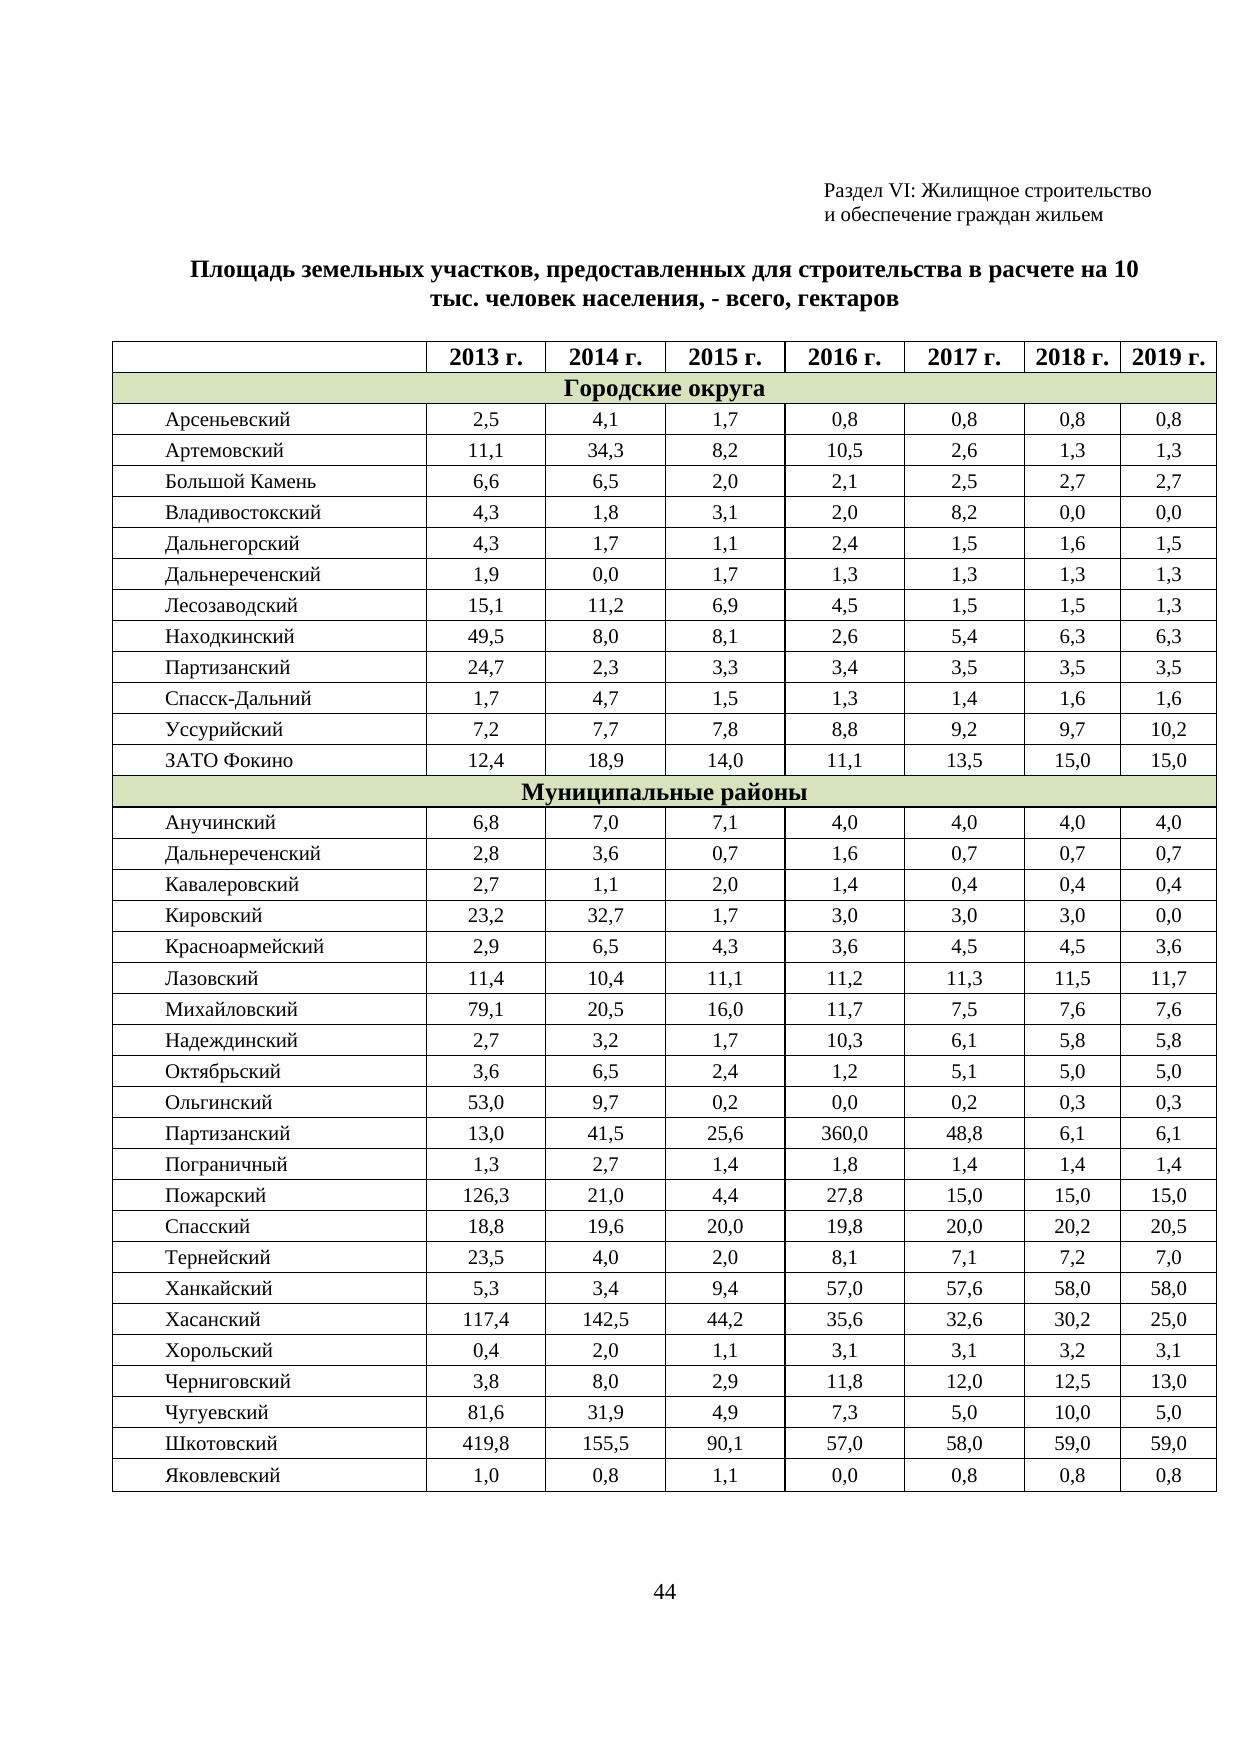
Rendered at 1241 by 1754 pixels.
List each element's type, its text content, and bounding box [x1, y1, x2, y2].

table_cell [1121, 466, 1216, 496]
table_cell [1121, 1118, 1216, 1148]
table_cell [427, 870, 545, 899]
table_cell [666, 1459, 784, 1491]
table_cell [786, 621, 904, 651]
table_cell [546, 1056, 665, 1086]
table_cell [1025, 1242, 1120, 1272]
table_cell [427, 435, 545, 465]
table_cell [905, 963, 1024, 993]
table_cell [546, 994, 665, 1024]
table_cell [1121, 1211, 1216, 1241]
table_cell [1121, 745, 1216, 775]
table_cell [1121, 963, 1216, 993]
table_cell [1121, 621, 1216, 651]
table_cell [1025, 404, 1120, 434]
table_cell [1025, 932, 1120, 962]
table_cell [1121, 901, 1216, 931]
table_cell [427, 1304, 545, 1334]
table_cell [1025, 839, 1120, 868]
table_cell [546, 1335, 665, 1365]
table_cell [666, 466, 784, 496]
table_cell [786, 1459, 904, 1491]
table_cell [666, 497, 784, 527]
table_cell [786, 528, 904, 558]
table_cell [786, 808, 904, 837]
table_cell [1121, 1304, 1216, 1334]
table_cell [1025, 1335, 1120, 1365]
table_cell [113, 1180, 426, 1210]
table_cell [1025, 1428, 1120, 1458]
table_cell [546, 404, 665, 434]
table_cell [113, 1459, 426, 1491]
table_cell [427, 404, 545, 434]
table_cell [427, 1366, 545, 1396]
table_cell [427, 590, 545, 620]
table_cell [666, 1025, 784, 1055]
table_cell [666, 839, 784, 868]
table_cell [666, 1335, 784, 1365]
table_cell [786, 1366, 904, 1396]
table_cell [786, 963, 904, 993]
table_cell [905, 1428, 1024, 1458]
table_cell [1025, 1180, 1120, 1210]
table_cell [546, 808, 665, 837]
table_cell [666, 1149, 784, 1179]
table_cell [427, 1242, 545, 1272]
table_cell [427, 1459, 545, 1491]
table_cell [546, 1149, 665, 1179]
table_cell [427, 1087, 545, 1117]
text Раздел VI: Жилищное строительство [177, 178, 1152, 202]
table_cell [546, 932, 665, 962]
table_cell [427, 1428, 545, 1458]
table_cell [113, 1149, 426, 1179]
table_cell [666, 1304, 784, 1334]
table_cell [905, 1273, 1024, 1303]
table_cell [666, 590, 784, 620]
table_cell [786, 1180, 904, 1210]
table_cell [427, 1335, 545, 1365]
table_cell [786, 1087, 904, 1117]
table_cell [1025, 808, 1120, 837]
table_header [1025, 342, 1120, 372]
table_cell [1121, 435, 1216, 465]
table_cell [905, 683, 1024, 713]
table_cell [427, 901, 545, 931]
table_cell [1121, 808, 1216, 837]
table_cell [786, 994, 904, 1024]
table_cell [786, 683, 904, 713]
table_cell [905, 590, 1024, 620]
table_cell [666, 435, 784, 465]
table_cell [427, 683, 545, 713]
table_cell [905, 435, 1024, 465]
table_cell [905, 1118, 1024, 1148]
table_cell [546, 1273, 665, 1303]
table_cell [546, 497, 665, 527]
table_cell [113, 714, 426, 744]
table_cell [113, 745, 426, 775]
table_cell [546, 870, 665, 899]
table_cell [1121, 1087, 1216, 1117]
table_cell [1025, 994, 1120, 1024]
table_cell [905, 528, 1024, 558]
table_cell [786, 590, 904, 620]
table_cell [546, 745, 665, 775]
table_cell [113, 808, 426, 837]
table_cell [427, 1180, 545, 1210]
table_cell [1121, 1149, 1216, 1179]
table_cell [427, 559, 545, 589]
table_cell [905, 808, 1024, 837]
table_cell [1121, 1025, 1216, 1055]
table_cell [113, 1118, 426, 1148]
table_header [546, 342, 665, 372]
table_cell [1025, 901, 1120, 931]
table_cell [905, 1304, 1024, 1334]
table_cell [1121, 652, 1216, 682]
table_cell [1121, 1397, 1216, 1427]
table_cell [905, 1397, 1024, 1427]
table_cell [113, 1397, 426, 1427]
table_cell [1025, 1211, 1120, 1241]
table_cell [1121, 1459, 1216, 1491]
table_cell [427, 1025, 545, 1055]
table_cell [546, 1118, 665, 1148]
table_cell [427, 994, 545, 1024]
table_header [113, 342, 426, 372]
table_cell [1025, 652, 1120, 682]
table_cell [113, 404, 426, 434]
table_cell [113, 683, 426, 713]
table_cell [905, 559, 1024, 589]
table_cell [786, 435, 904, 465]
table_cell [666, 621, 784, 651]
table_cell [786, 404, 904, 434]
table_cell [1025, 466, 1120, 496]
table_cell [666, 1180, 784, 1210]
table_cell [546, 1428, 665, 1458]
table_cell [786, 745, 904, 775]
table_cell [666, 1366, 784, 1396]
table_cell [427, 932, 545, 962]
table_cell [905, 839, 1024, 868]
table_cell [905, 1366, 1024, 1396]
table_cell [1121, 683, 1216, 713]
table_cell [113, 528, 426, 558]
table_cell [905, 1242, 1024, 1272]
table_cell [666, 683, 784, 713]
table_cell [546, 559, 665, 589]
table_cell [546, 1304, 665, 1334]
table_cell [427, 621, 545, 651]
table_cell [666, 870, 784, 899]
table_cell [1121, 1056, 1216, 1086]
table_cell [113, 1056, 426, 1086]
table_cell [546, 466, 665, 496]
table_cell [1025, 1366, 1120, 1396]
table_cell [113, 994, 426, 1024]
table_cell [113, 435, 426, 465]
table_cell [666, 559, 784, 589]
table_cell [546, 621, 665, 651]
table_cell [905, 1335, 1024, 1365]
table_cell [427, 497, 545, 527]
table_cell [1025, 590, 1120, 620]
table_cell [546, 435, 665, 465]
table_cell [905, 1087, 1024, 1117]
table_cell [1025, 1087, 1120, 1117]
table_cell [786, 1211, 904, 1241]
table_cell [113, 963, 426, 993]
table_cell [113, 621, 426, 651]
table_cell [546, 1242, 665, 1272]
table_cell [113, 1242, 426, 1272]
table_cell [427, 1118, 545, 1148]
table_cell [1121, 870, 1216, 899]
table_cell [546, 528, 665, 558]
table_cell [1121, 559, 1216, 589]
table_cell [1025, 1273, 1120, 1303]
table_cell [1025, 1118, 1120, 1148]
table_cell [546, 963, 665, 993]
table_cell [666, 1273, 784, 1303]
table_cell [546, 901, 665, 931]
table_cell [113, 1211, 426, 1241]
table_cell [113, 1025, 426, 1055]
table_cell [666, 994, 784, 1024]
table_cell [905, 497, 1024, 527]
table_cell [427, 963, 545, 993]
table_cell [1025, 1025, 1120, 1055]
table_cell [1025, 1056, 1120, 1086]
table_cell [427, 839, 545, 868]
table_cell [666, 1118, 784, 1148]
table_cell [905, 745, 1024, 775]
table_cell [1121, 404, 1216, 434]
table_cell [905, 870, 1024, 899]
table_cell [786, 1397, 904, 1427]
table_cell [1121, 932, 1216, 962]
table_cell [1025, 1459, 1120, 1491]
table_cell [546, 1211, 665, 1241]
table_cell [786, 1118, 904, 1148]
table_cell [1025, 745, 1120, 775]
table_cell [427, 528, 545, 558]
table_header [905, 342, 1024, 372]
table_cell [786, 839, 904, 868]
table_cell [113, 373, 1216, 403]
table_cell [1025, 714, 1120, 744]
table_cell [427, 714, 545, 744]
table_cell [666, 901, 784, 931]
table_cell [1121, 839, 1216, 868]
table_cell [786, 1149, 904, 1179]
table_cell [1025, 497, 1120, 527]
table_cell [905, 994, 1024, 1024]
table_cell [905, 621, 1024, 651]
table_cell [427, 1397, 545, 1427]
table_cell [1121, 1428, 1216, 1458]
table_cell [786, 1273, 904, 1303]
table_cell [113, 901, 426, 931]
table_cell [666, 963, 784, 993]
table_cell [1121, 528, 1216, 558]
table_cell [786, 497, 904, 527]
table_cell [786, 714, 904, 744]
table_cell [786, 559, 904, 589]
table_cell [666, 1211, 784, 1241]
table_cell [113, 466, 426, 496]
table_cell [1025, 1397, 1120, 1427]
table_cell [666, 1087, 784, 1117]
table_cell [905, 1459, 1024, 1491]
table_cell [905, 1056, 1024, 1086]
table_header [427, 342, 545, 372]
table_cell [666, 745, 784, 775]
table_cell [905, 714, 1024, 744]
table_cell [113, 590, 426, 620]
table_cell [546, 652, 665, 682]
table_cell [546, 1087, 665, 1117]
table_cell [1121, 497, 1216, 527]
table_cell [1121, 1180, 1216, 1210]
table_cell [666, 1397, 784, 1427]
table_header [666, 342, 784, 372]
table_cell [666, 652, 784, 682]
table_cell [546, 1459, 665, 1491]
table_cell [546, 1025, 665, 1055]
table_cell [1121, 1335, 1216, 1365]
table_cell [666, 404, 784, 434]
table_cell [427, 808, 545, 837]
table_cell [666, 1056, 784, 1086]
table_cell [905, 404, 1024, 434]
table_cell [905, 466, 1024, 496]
text Площадь земельных участков, предоставленных для строительства в расчете на 10 тыс. человек населения, - всего, гектаров [177, 254, 1152, 312]
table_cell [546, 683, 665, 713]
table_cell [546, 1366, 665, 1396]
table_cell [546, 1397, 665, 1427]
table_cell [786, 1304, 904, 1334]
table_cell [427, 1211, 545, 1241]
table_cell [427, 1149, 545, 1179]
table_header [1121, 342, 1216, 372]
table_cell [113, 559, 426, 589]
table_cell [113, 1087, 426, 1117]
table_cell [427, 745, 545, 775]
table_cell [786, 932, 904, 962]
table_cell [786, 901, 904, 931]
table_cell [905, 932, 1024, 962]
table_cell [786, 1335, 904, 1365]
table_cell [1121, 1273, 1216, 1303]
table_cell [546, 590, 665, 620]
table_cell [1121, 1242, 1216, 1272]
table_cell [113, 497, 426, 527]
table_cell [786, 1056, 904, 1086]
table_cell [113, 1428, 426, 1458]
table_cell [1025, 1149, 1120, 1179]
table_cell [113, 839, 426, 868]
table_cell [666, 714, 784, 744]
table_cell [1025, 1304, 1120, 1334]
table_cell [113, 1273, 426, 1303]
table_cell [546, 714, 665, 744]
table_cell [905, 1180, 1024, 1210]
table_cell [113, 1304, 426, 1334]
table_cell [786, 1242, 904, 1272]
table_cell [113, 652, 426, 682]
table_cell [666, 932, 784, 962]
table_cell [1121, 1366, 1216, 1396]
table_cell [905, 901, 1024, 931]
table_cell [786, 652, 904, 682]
text и обеспечение граждан жильем [177, 202, 1152, 226]
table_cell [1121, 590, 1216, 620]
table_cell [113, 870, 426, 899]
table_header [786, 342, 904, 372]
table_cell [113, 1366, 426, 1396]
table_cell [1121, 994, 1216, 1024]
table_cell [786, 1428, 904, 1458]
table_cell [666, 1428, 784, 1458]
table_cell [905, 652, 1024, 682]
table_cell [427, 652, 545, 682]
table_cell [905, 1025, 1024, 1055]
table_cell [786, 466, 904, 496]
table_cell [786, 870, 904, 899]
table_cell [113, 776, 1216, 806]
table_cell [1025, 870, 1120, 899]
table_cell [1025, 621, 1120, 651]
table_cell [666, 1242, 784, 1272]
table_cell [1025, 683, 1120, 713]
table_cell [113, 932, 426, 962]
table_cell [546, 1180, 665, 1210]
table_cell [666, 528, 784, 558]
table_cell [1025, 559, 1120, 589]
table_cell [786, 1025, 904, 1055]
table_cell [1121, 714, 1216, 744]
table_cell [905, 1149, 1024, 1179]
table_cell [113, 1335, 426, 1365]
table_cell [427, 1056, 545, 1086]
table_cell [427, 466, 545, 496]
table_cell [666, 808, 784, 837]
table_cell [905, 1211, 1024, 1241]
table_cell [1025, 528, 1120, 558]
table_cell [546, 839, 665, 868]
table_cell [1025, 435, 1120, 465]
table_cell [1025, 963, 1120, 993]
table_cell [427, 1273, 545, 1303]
